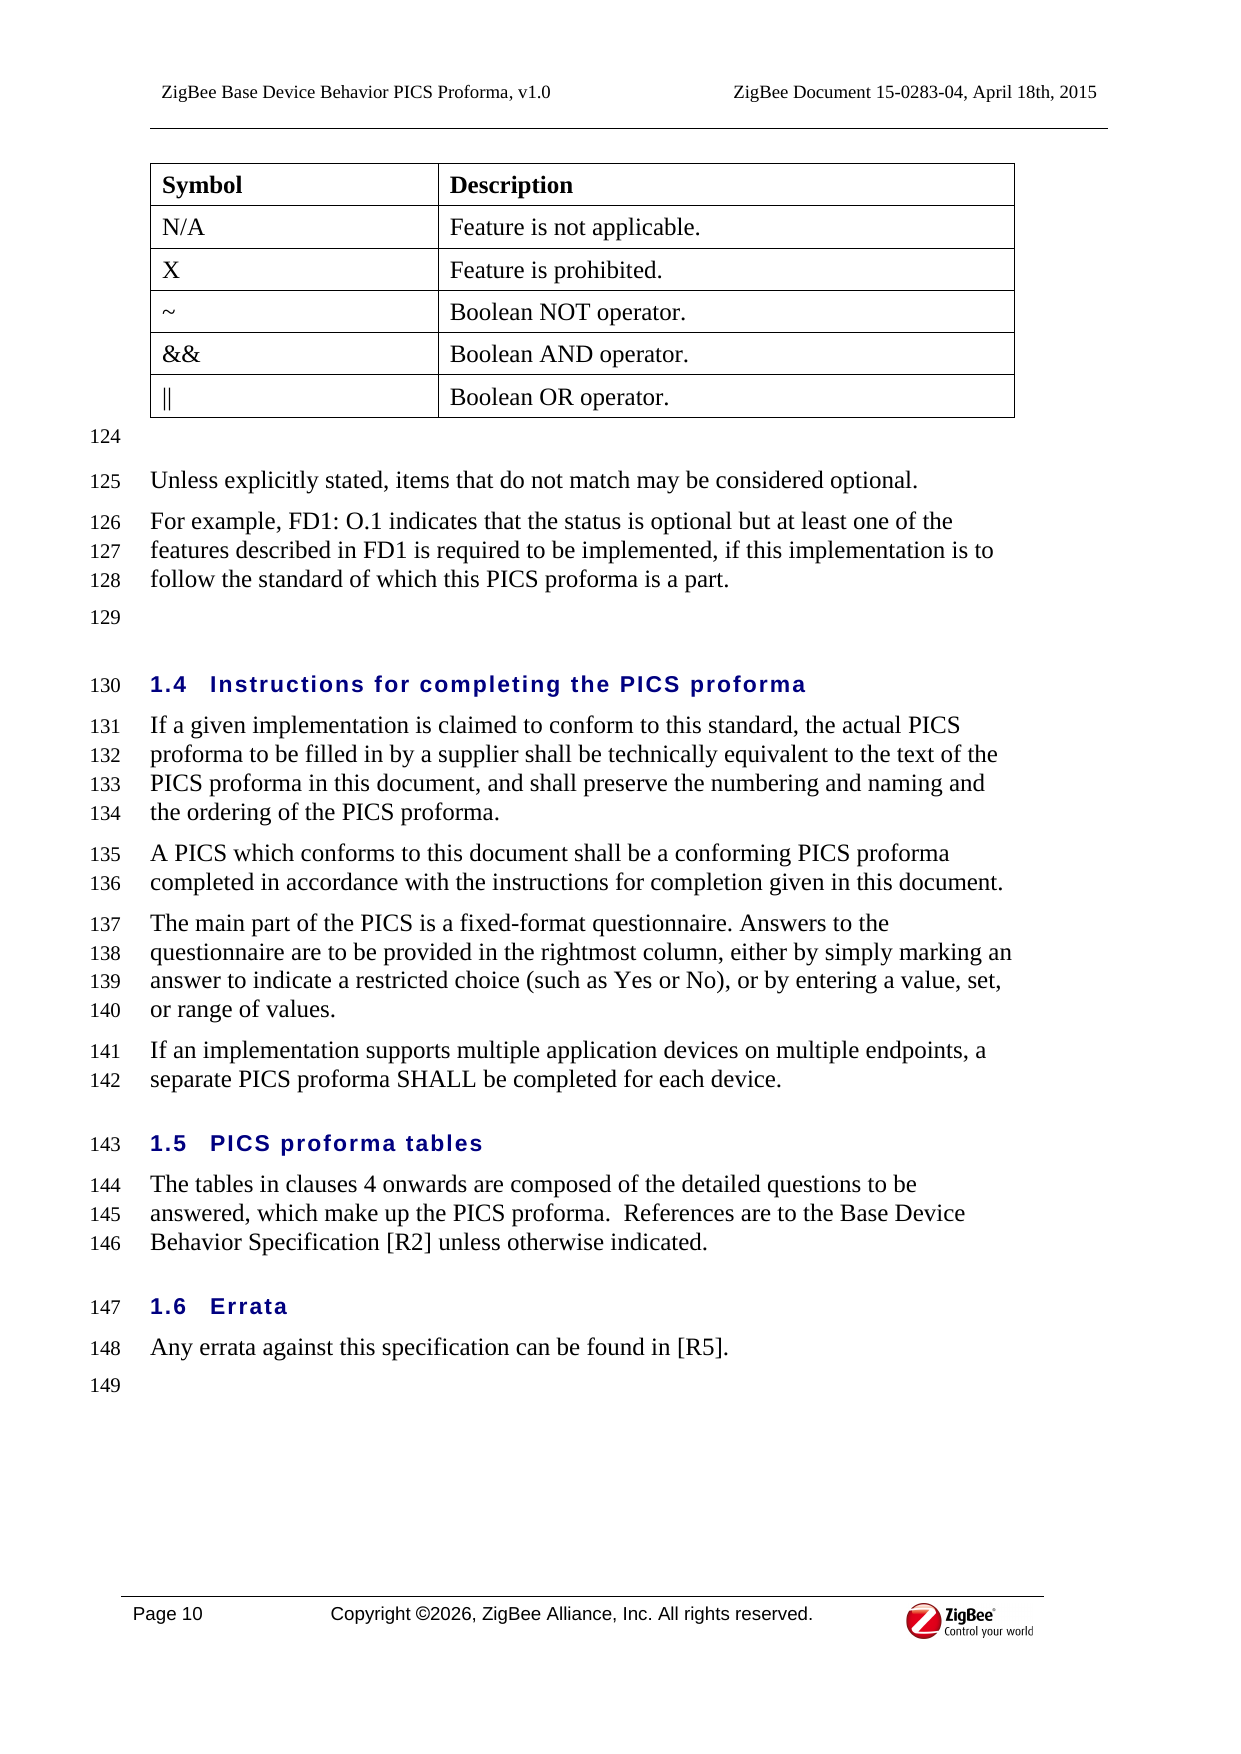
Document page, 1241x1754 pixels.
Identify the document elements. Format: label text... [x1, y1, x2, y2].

table_header Symbol [151, 164, 438, 205]
table_cell X [151, 249, 438, 290]
text A PICS which conforms to this document shall be a conforming PICS proforma completed in accordance with the instructions for completion given in this document. [150, 838, 1015, 895]
table_cell N/A [151, 206, 438, 247]
table_cell Boolean AND operator. [439, 333, 1014, 374]
text For example, FD1: O.1 indicates that the status is optional but at least one of the features described in FD1 is required to be implemented, if this implementation is to follow the standard of which this PICS proforma is a part. [150, 506, 1015, 593]
table_cell || [151, 375, 438, 417]
text Unless explicitly stated, items that do not match may be considered optional. [150, 465, 1015, 494]
table_cell Feature is not applicable. [439, 206, 1014, 247]
text The main part of the PICS is a fixed-format questionnaire. Answers to the questionnaire are to be provided in the rightmost column, either by simply marking an answer to indicate a restricted choice (such as Yes or No), or by entering a value, set, or range of values. [150, 908, 1015, 1023]
table_cell Boolean OR operator. [439, 375, 1014, 417]
picture [906, 1603, 1033, 1639]
table_cell ~ [151, 291, 438, 332]
subtitle PICS proforma tables [150, 1130, 1015, 1157]
text If a given implementation is claimed to conform to this standard, the actual PICS proforma to be filled in by a supplier shall be technically equivalent to the text of the PICS proforma in this document, and shall preserve the numbering and naming and the ordering of the PICS proforma. [150, 710, 1015, 825]
subtitle Errata [150, 1293, 1015, 1319]
table_cell Feature is prohibited. [439, 249, 1014, 290]
table_header Description [439, 164, 1014, 205]
subtitle Instructions for completing the PICS proforma [150, 671, 1015, 698]
text If an implementation supports multiple application devices on multiple endpoints, a separate PICS proforma SHALL be completed for each device. [150, 1035, 1015, 1093]
table_cell && [151, 333, 438, 374]
text The tables in clauses 4 onwards are composed of the detailed questions to be answered, which make up the PICS proforma. References are to the Base Device Behavior Specification [R2] unless otherwise indicated. [150, 1169, 1015, 1255]
table_cell Boolean NOT operator. [439, 291, 1014, 332]
text Any errata against this specification can be found in [R5]. [150, 1332, 1015, 1361]
